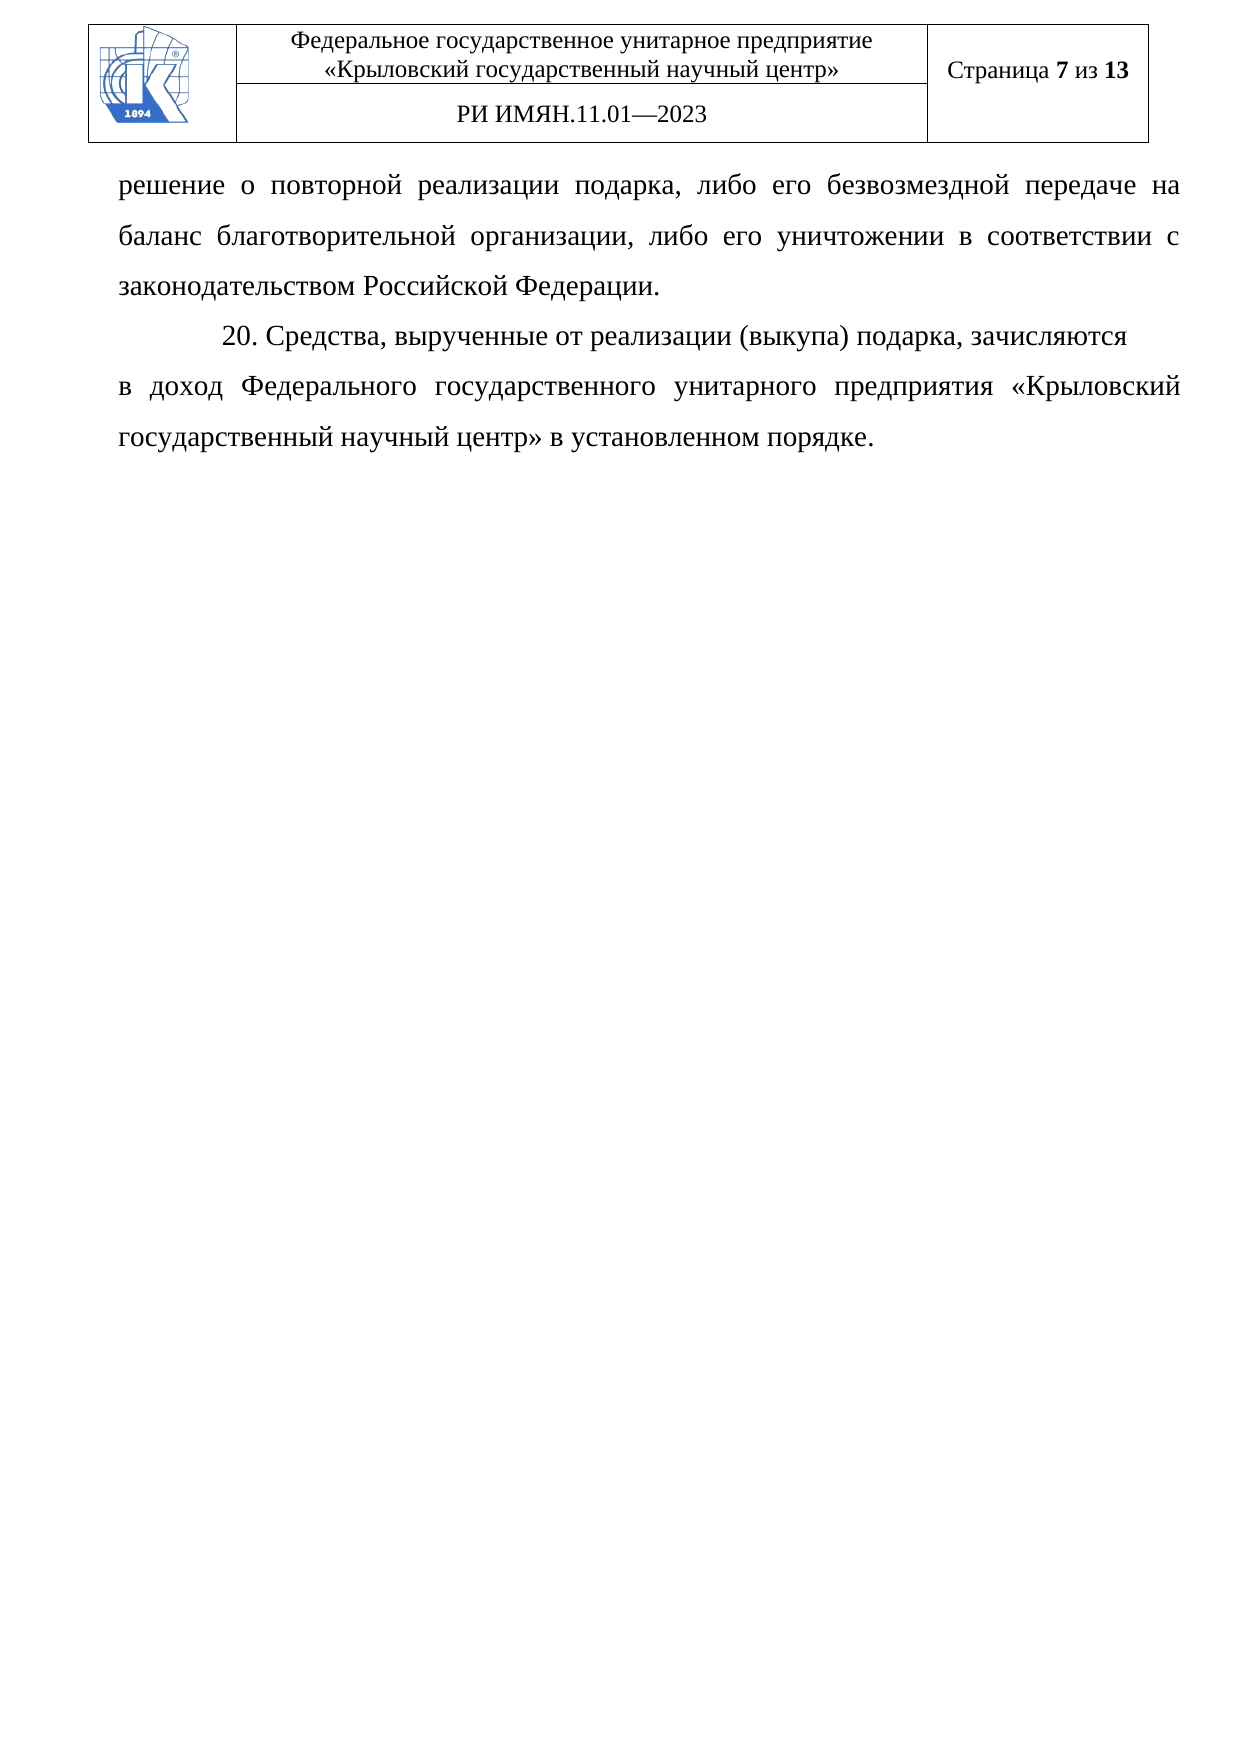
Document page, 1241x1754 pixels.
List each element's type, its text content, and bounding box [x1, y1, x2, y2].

text 20. Средства, вырученные от реализации (выкупа) подарка, зачисляются [118, 318, 1181, 352]
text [118, 167, 1181, 301]
text в доход Федерального государственного унитарного предприятия «Крыловский государственный научный центр» в установленном порядке. [118, 368, 1181, 452]
